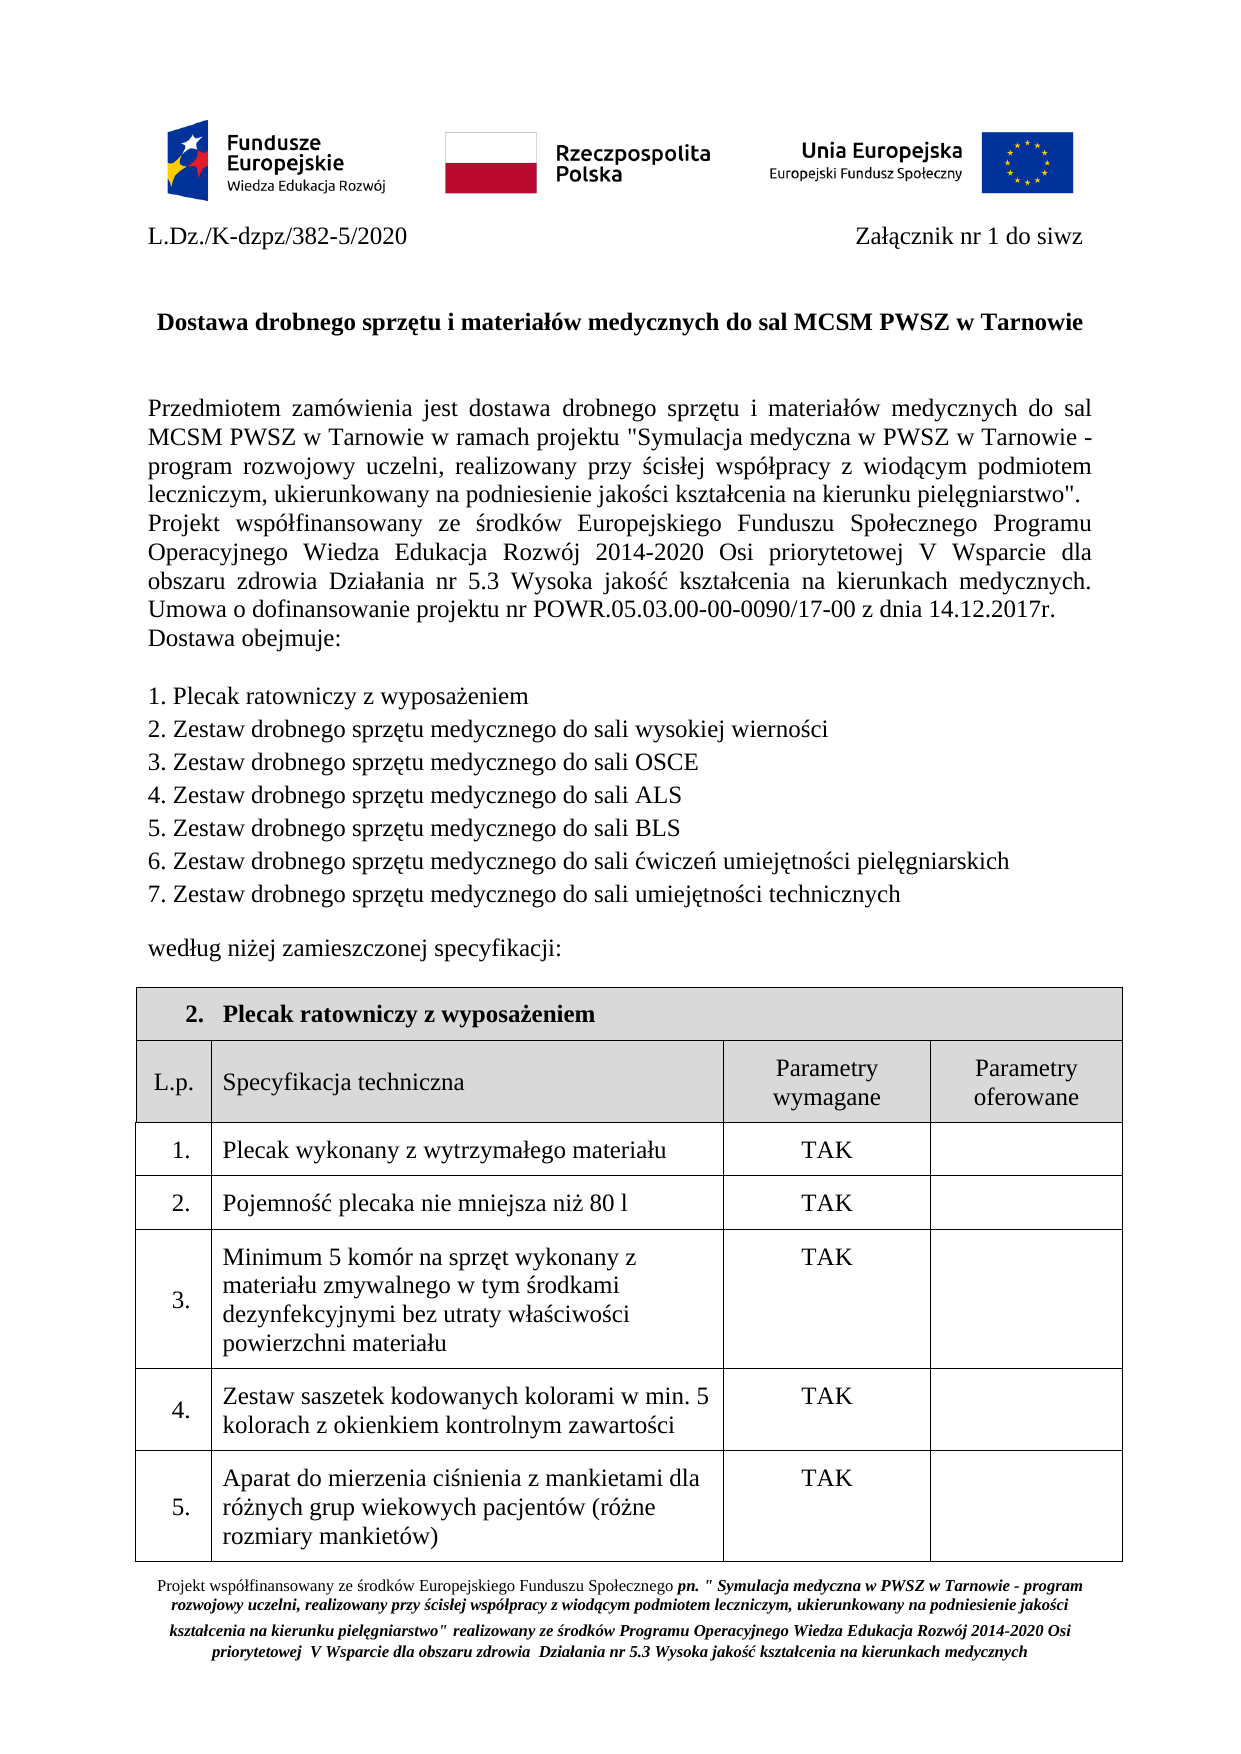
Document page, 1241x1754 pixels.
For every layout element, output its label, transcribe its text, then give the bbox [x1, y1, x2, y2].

text 1. Plecak ratowniczy z wyposażeniem 2. Zestaw drobnego sprzętu medycznego do sali wysokiej wierności 3. Zestaw drobnego sprzętu medycznego do sali OSCE 4. Zestaw drobnego sprzętu medycznego do sali ALS 5. Zestaw drobnego sprzętu medycznego do sali BLS 6. Zestaw drobnego sprzętu medycznego do sali ćwiczeń umiejętności pielęgniarskich 7. Zestaw drobnego sprzętu medycznego do sali umiejętności technicznych [148, 681, 1093, 908]
text Projekt współfinansowany ze środków Europejskiego Funduszu Społecznego Programu Operacyjnego Wiedza Edukacja Rozwój 2014-2020 Osi priorytetowej V Wsparcie dla obszaru zdrowia Działania nr 5.3 Wysoka jakość kształcenia na kierunkach medycznych. Umowa o dofinansowanie projektu nr POWR.05.03.00-00-0090/17-00 z dnia 14.12.2017r. [148, 508, 1093, 623]
table_cell 1. [136, 1123, 211, 1175]
picture [147, 99, 1093, 221]
table_cell TAK [724, 1176, 930, 1229]
table_cell Aparat do mierzenia ciśnienia z mankietami dla różnych grup wiekowych pacjentów (różne rozmiary mankietów) [212, 1451, 723, 1561]
table_cell Zestaw saszetek kodowanych kolorami w min. 5 kolorach z okienkiem kontrolnym zawartości [212, 1369, 723, 1450]
table_cell TAK [724, 1123, 930, 1175]
table_cell Pojemność plecaka nie mniejsza niż 80 l [212, 1176, 723, 1229]
table_cell Minimum 5 komór na sprzęt wykonany z materiału zmywalnego w tym środkami dezynfekcyjnymi bez utraty właściwości powierzchni materiału [212, 1230, 723, 1368]
table_cell 4. [136, 1369, 211, 1450]
table_cell L.p. [137, 1041, 211, 1122]
table_cell 5. [136, 1451, 211, 1561]
table_cell Parametry wymagane [724, 1041, 930, 1122]
table_cell 3. [136, 1230, 211, 1368]
table_cell [931, 1176, 1122, 1229]
table_cell 2. [136, 1176, 211, 1229]
table_cell Specyfikacja techniczna [212, 1041, 723, 1122]
table_cell [931, 1451, 1122, 1561]
table_cell TAK [724, 1369, 930, 1450]
table_cell [931, 1230, 1122, 1368]
table_cell [931, 1369, 1122, 1450]
table_cell [931, 1123, 1122, 1175]
text Przedmiotem zamówienia jest dostawa drobnego sprzętu i materiałów medycznych do sal MCSM PWSZ w Tarnowie w ramach projektu "Symulacja medyczna w PWSZ w Tarnowie - program rozwojowy uczelni, realizowany przy ścisłej współpracy z wiodącym podmiotem leczniczym, ukierunkowany na podniesienie jakości kształcenia na kierunku pielęgniarstwo". [148, 393, 1093, 508]
table_cell Plecak wykonany z wytrzymałego materiału [212, 1123, 723, 1175]
table_header Plecak ratowniczy z wyposażeniem [137, 988, 1122, 1040]
table_cell TAK [724, 1230, 930, 1368]
table_cell TAK [724, 1451, 930, 1561]
table_cell Parametry oferowane [931, 1041, 1122, 1122]
text Dostawa obejmuje: [148, 623, 1093, 652]
text według niżej zamieszczonej specyfikacji: [148, 933, 1093, 962]
text Dostawa drobnego sprzętu i materiałów medycznych do sal MCSM PWSZ w Tarnowie [148, 307, 1093, 336]
text L.Dz./K-dzpz/382-5/2020 Załącznik nr 1 do siwz [148, 221, 1093, 249]
